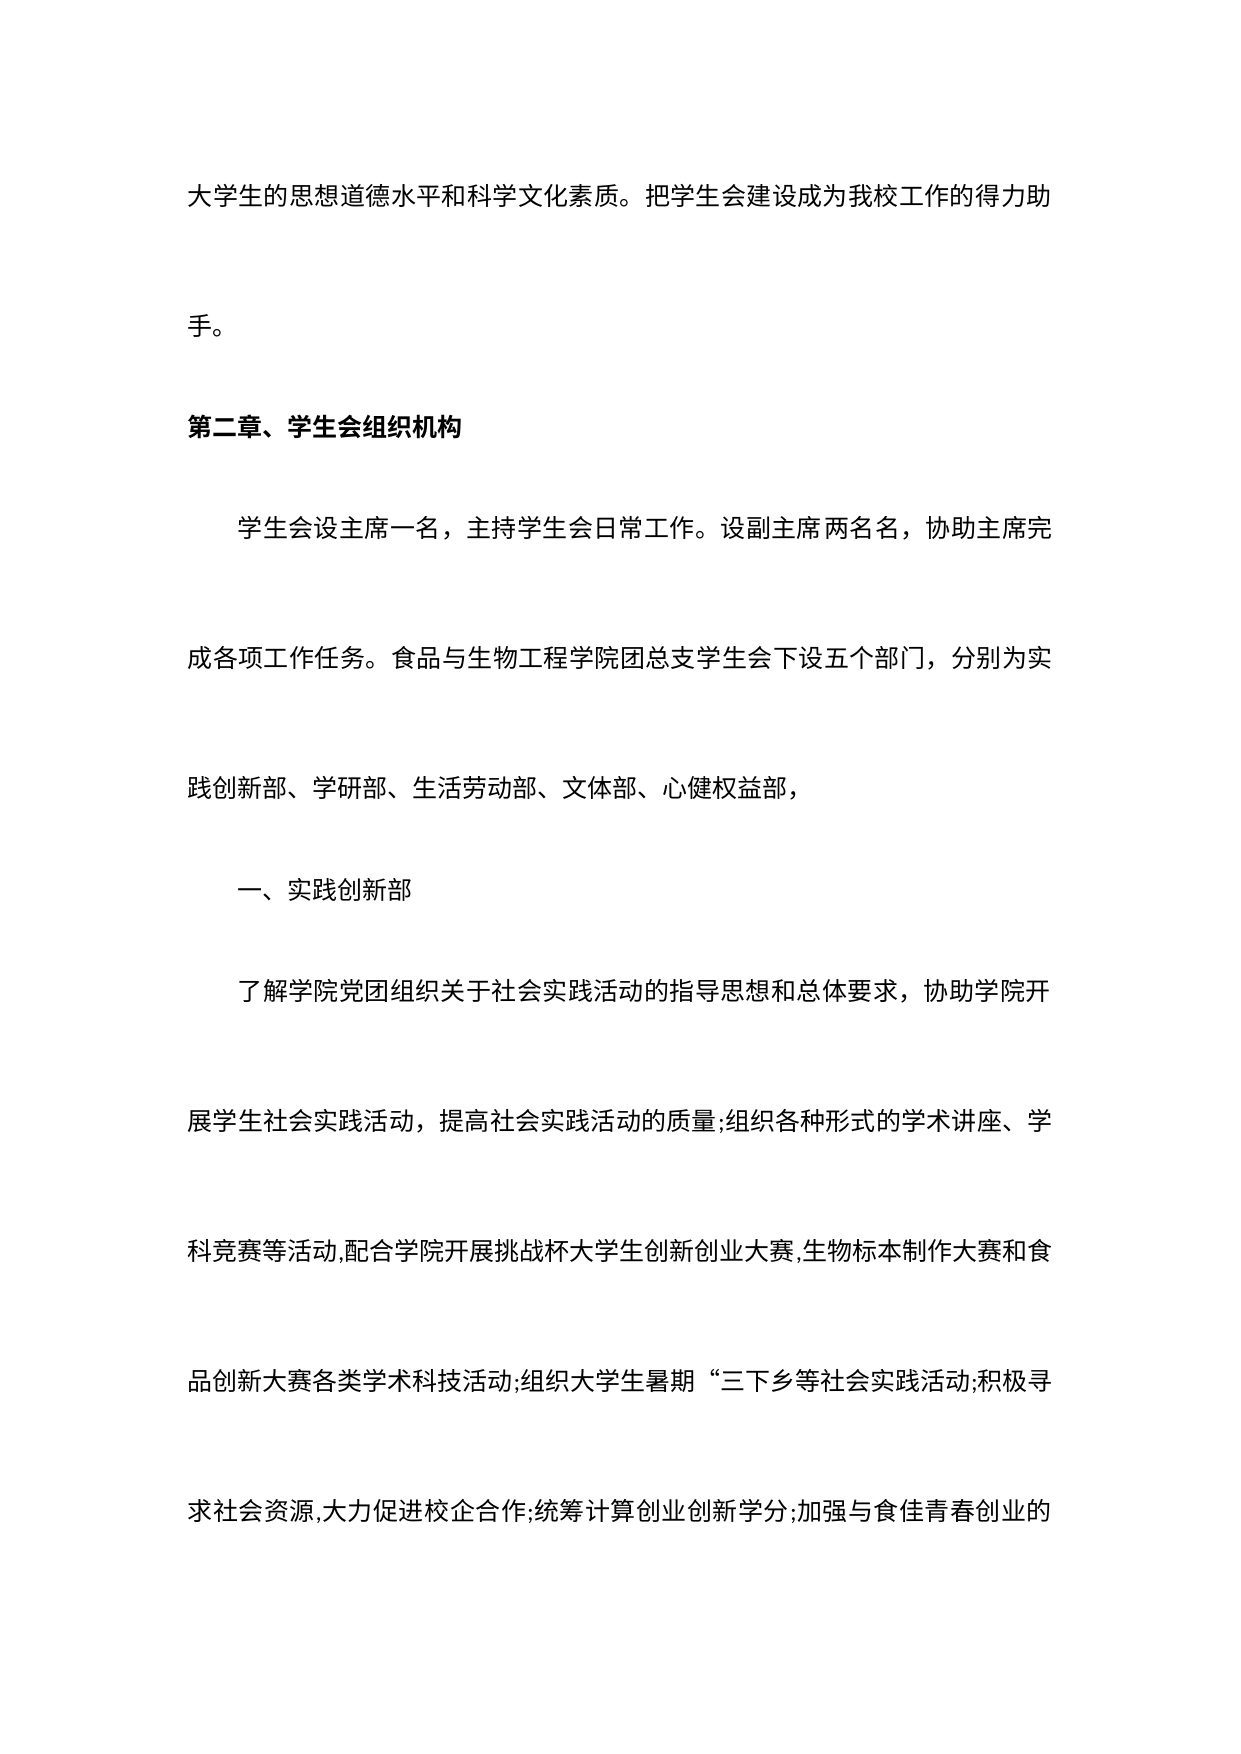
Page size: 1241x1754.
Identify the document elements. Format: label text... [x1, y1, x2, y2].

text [187, 162, 1053, 357]
text 学生会设主席一名，主持学生会日常工作。设副主席两名名，协助主席完成各项工作任务。食品与生物工程学院团总支学生会下设五个部门，分别为实践创新部、学研部、生活劳动部、文体部、心健权益部， [187, 494, 1053, 819]
text 一、实践创新部 [187, 856, 1053, 921]
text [187, 957, 1053, 1542]
text 第二章、学生会组织机构 [187, 393, 1053, 458]
